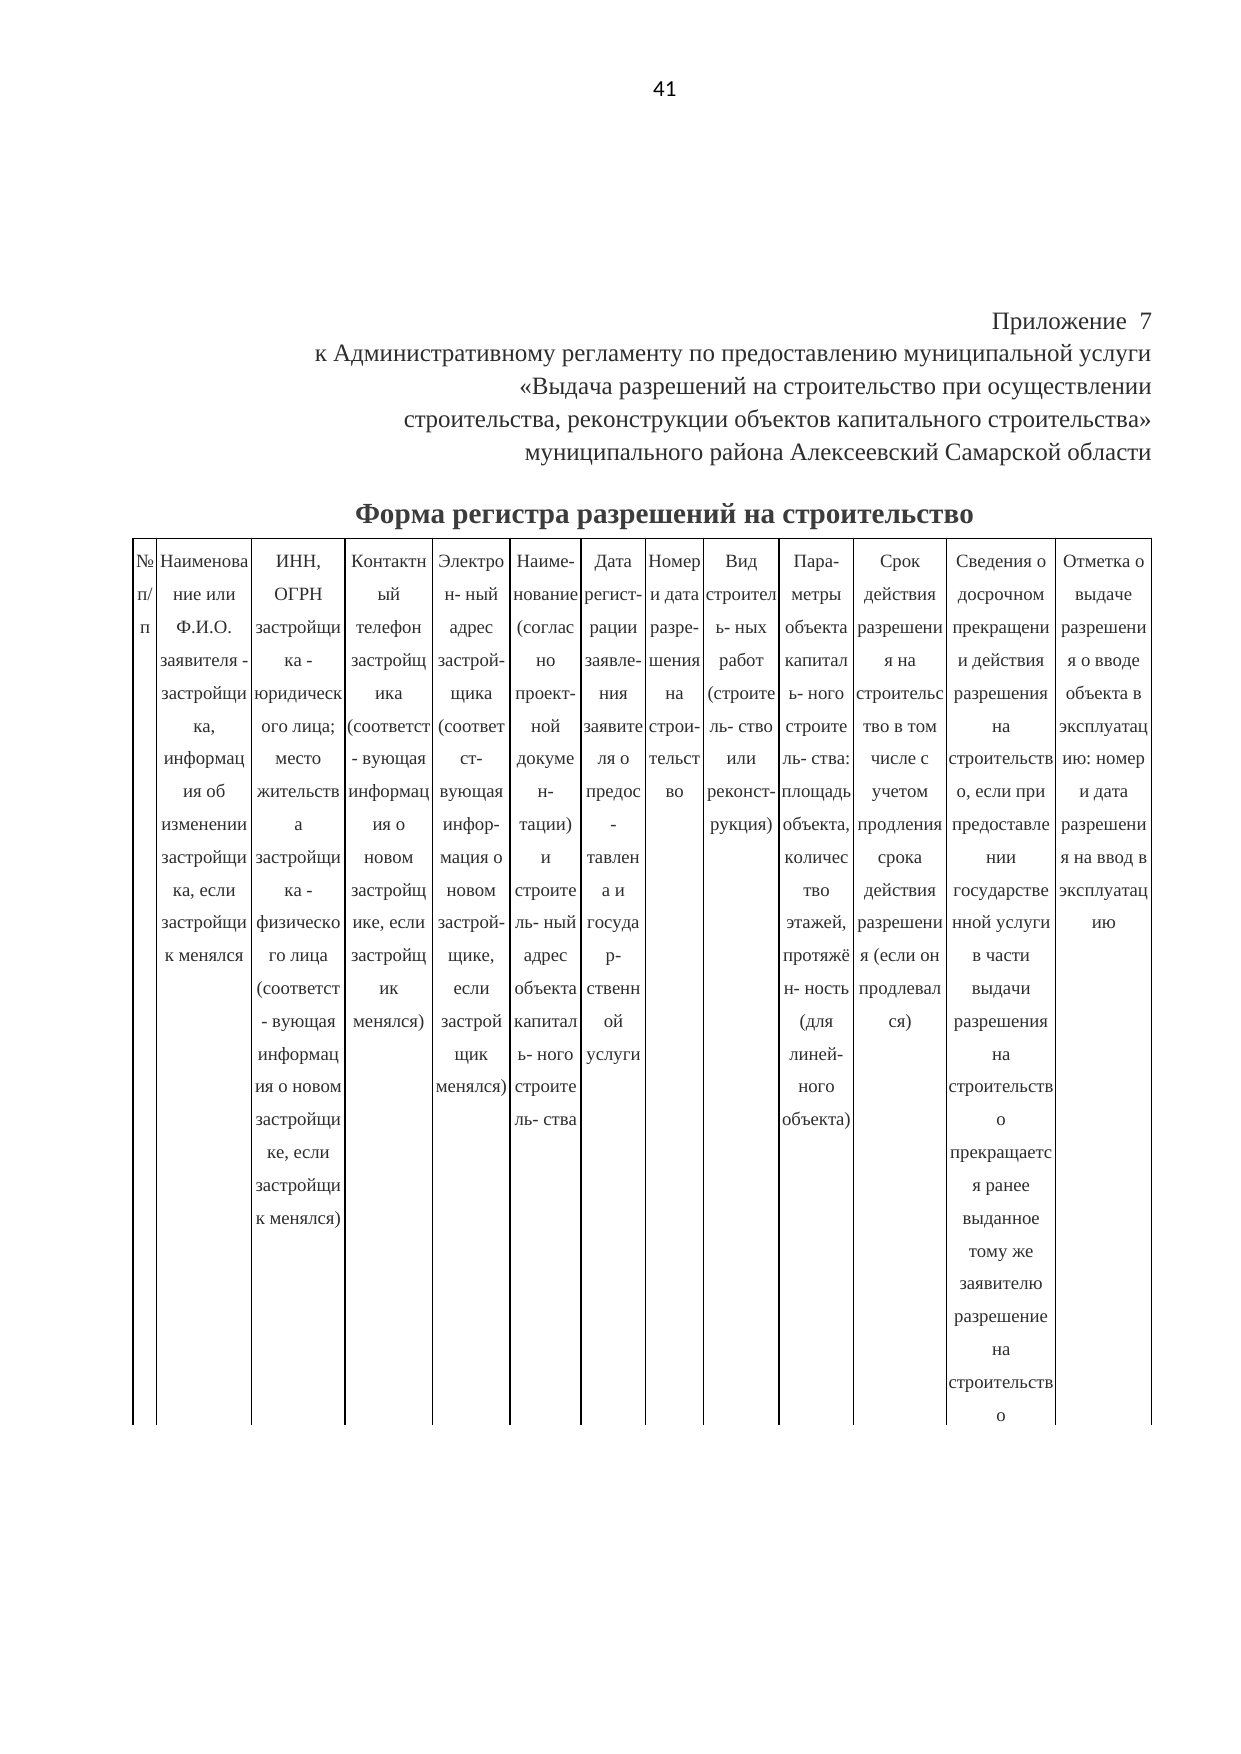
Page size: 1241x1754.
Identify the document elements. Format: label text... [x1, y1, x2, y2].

table_header [581, 529, 645, 538]
table_header [345, 529, 432, 538]
table_cell Контактный телефон застройщика (соответст- вующая информация о новом застройщике, если застройщик менялся) [346, 539, 432, 1425]
table_header [645, 529, 703, 538]
table_cell Наиме- нование (согласно проект- ной докумен- тации) и строитель- ный адрес объекта капиталь- ного строитель- ства [511, 539, 580, 1425]
table_header [946, 529, 1055, 538]
table_cell Номер и дата разре- шения на строи- тельство [646, 539, 703, 1425]
table_header [133, 529, 156, 538]
table_cell Пара- метры объекта капиталь- ного строитель- ства: площадь объекта, количество этажей, протяжён- ность (для линей- ного объекта) [780, 539, 853, 1425]
table_header [703, 529, 779, 538]
table_header [779, 529, 853, 538]
table_header [510, 529, 581, 538]
table_cell Дата регист- рации заявле- ния заявителя о предос- тавлена и государ- ственной услуги [582, 539, 645, 1425]
table_cell Наименование или Ф.И.О. заявителя - застройщика, информация об изменении застройщика, если застройщик менялся [157, 539, 251, 1425]
table_cell Вид строитель- ных работ (строитель- ство или реконст- рукция) [704, 539, 778, 1425]
table_header [853, 529, 946, 538]
table_cell ИНН, ОГРН застройщика - юридического лица; место жительства застройщика - физического лица (соответст- вующая информация о новом застройщике, если застройщик менялся) [252, 539, 344, 1425]
table_header [1055, 529, 1152, 538]
table_cell Срок действия разрешения на строительство в том числе с учетом продления срока действия разрешения (если он продлевался) [854, 539, 946, 1425]
text Форма регистра разрешений на строительство [177, 496, 1152, 529]
table_cell Отметка о выдаче разрешения о вводе объекта в эксплуатацию: номер и дата разрешения на ввод в эксплуатацию [1056, 539, 1151, 1425]
text муниципального района Алексеевский Самарской области [177, 433, 1152, 466]
text Приложение 7 к Административному регламенту по предоставлению муниципальной услуги «Выдача разрешений на строительство при осуществлении строительства, реконструкции объектов капитального строительства» [177, 302, 1152, 433]
table_header [433, 529, 510, 538]
table_cell № п/п [134, 539, 156, 1425]
table_cell Электрон- ный адрес застрой- щика (соответст- вующая инфор- мация о новом застрой- щике, если застройщик менялся) [433, 539, 509, 1425]
table_header [156, 529, 252, 538]
table_header [252, 529, 345, 538]
table_cell Сведения о досрочном прекращении действия разрешения на строительство, если при предоставлении государственной услуги в части выдачи разрешения на строительство прекращается ранее выданное тому же заявителю разрешение на строительство [947, 539, 1055, 1425]
